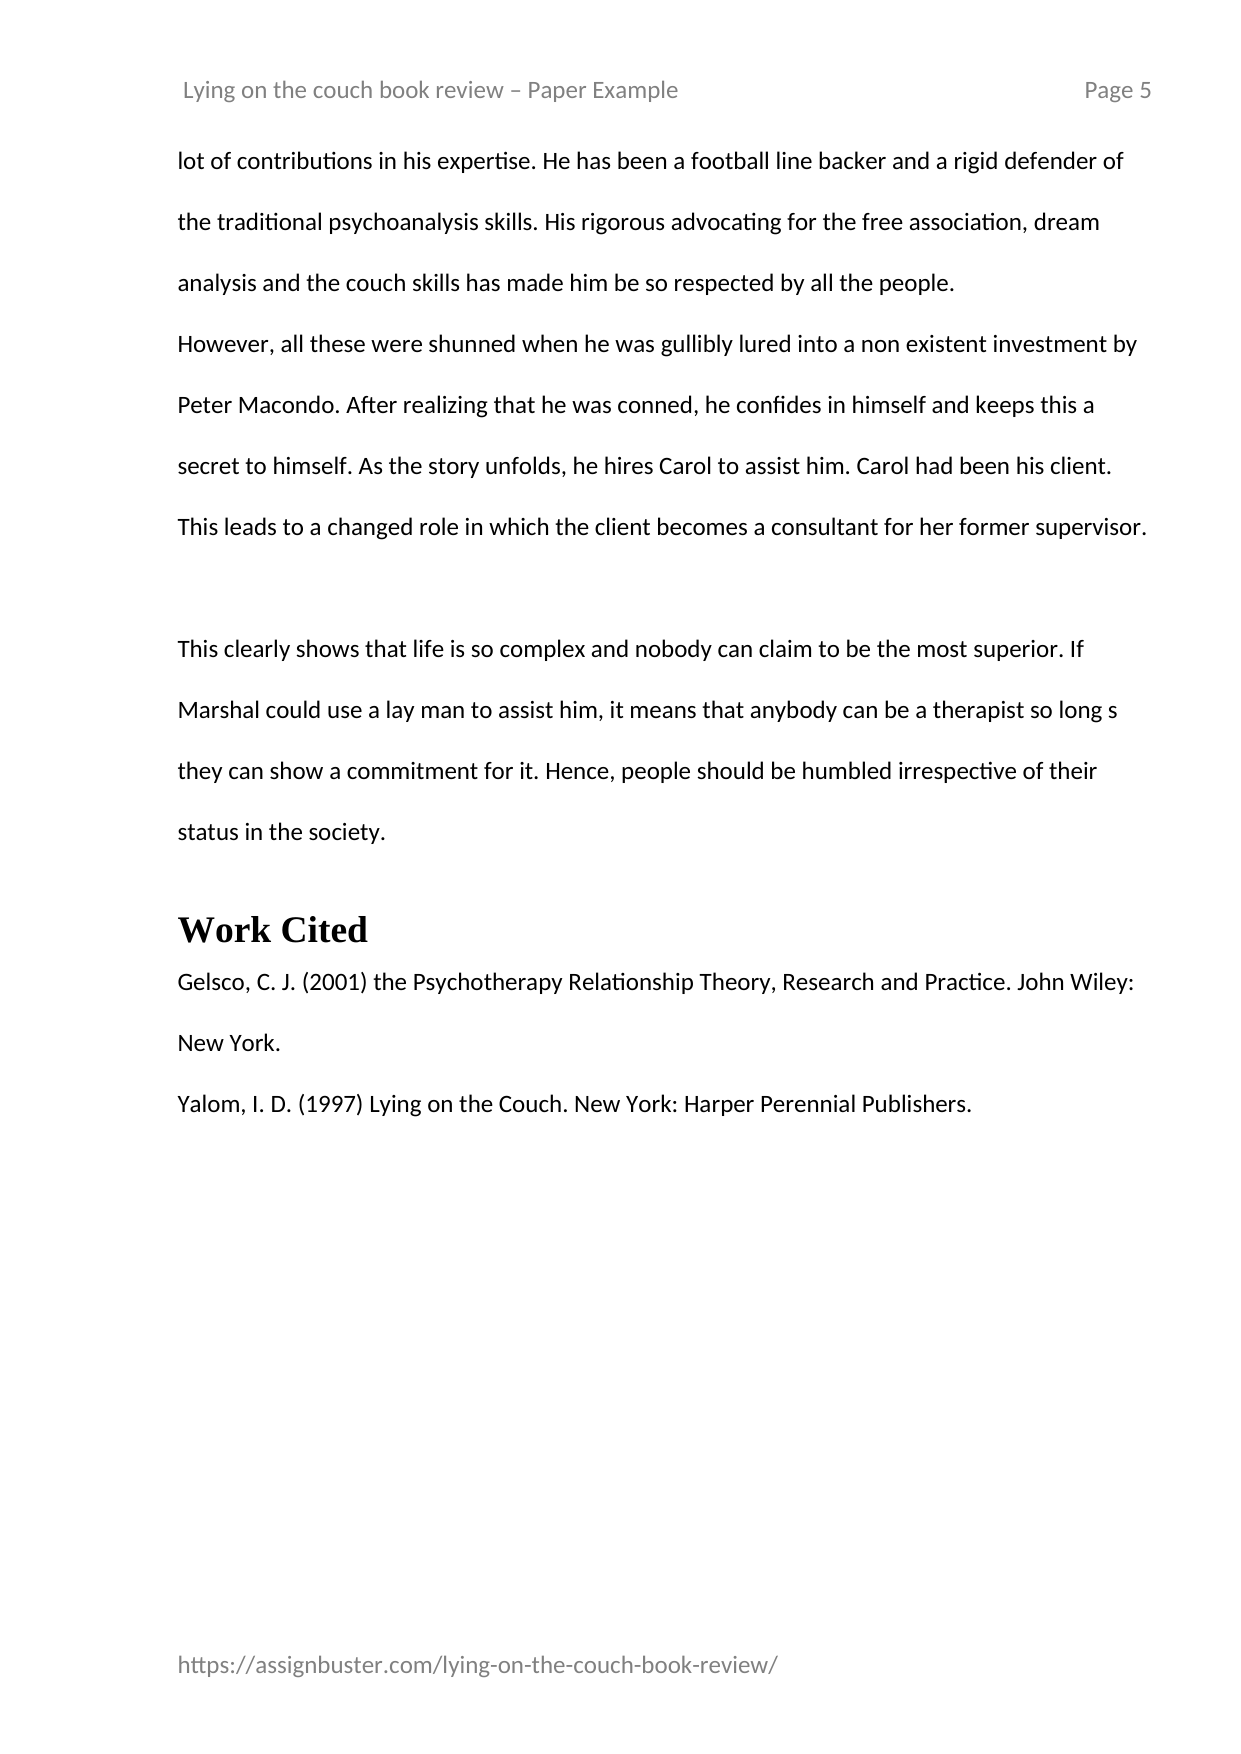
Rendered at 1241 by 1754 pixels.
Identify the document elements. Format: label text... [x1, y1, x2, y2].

subtitle Work Cited [177, 907, 1152, 950]
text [177, 145, 1152, 847]
text Gelsco, C. J. (2001) the Psychotherapy Relationship Theory, Research and Practice. John Wiley: New York. Yalom, I. D. (1997) Lying on the Couch. New York: Harper Perennial Publishers. [177, 966, 1152, 1119]
